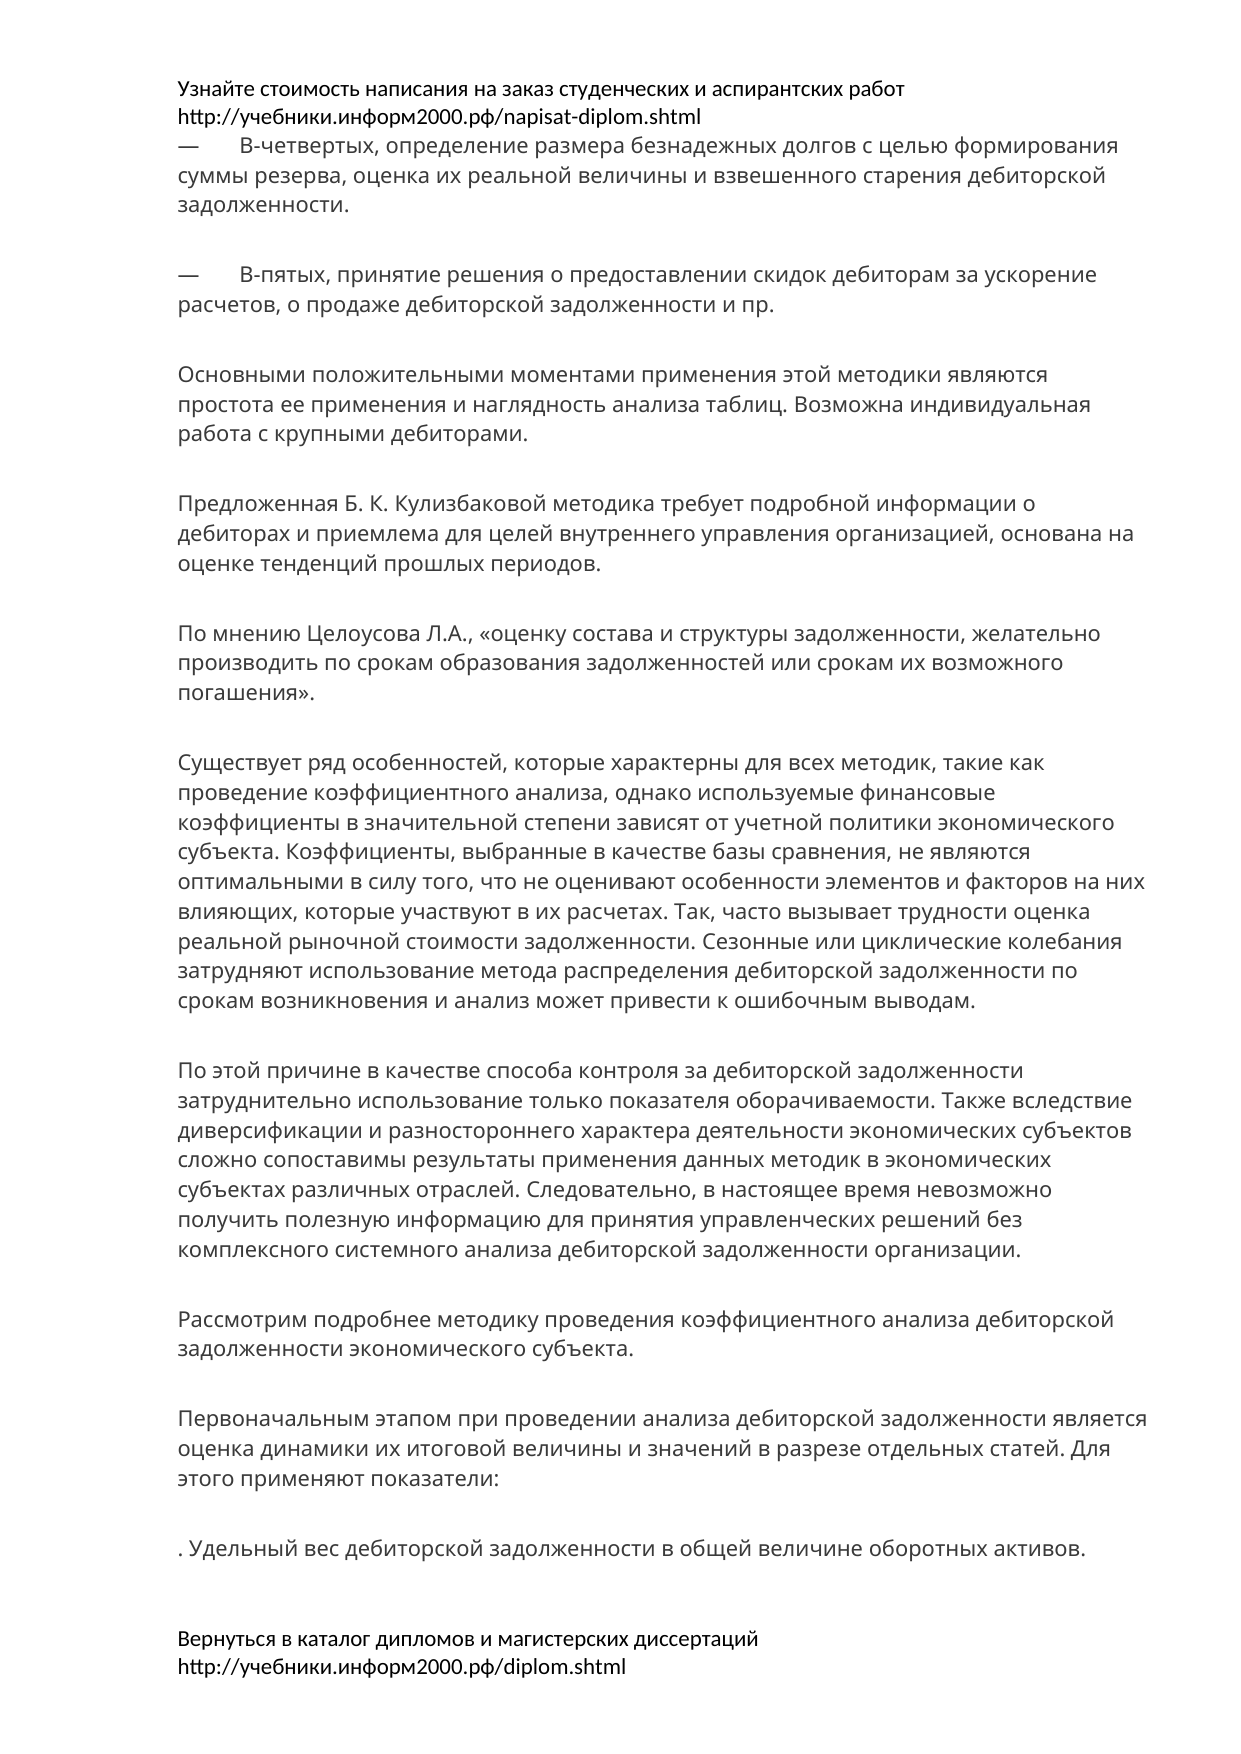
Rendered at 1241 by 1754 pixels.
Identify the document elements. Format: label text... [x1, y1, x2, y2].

text . Удельный вес дебиторской задолженности в общей величине оборотных активов. [177, 1532, 1152, 1562]
text Первоначальным этапом при проведении анализа дебиторской задолженности является оценка динамики их итоговой величины и значений в разрезе отдельных статей. Для этого применяют показатели: [177, 1403, 1152, 1492]
text — В-четвертых, определение размера безнадежных долгов с целью формирования суммы резерва, оценка их реальной величины и взвешенного старения дебиторской задолженности. [177, 130, 1152, 219]
text Рассмотрим подробнее методику проведения коэффициентного анализа дебиторской задолженности экономического субъекта. [177, 1303, 1152, 1363]
text — В-пятых, принятие решения о предоставлении скидок дебиторам за ускорение расчетов, о продаже дебиторской задолженности и пр. [177, 259, 1152, 319]
text Предложенная Б. К. Кулизбаковой методика требует подробной информации о дебиторах и приемлема для целей внутреннего управления организацией, основана на оценке тенденций прошлых периодов. [177, 488, 1152, 577]
text По этой причине в качестве способа контроля за дебиторской задолженности затруднительно использование только показателя оборачиваемости. Также вследствие диверсификации и разностороннего характера деятельности экономических субъектов сложно сопоставимы результаты применения данных методик в экономических субъектах различных отраслей. Следовательно, в настоящее время невозможно получить полезную информацию для принятия управленческих решений без комплексного системного анализа дебиторской задолженности организации. [177, 1055, 1152, 1263]
text Основными положительными моментами применения этой методики являются простота ее применения и наглядность анализа таблиц. Возможна индивидуальная работа с крупными дебиторами. [177, 359, 1152, 448]
text По мнению Целоусова Л.А., «оценку состава и структуры задолженности, желательно производить по срокам образования задолженностей или срокам их возможного погашения». [177, 617, 1152, 707]
text Существует ряд особенностей, которые характерны для всех методик, такие как проведение коэффициентного анализа, однако используемые финансовые коэффициенты в значительной степени зависят от учетной политики экономического субъекта. Коэффициенты, выбранные в качестве базы сравнения, не являются оптимальными в силу того, что не оценивают особенности элементов и факторов на них влияющих, которые участвуют в их расчетах. Так, часто вызывает трудности оценка реальной рыночной стоимости задолженности. Сезонные или циклические колебания затрудняют использование метода распределения дебиторской задолженности по срокам возникновения и анализ может привести к ошибочным выводам. [177, 747, 1152, 1015]
